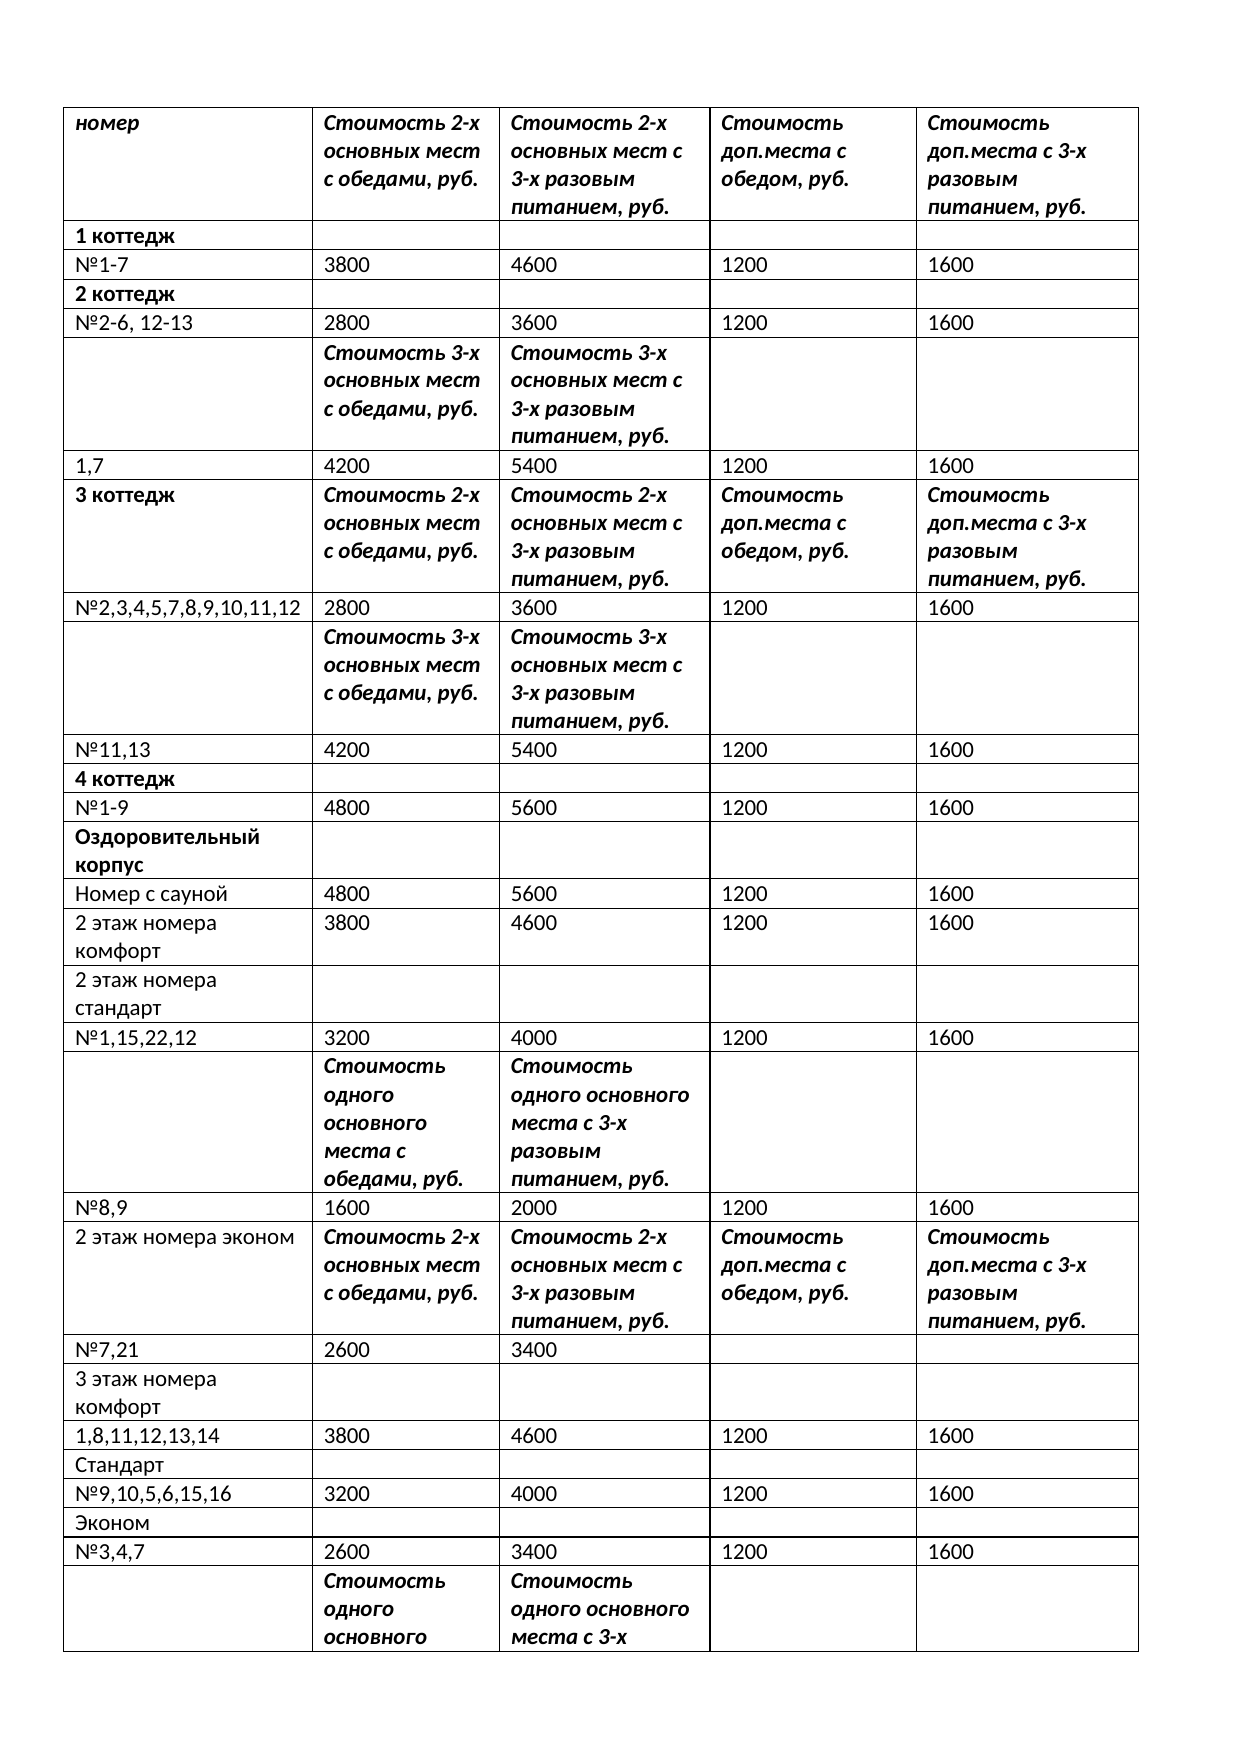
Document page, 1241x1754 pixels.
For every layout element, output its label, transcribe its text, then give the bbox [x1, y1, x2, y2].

table_cell [711, 1566, 916, 1651]
table_cell Стоимость доп.места с 3-х разовым питанием, руб. [917, 480, 1138, 592]
table_cell [313, 966, 499, 1022]
table_cell 1,7 [64, 451, 312, 479]
table_cell 5400 [500, 451, 709, 479]
table_cell 1200 [711, 879, 916, 907]
table_cell 2600 [313, 1538, 499, 1565]
table_cell Стандарт [64, 1450, 312, 1478]
table_header Стоимость доп.места с обедом, руб. [711, 108, 916, 220]
table_cell 2 коттедж [64, 280, 312, 307]
table_cell 1200 [711, 793, 916, 821]
table_cell №1-9 [64, 793, 312, 821]
table_cell 4600 [500, 1421, 709, 1449]
table_cell Стоимость 3-х основных мест с обедами, руб. [313, 338, 499, 450]
table_cell 3600 [500, 309, 709, 337]
table_cell 1600 [917, 1538, 1138, 1565]
table_cell 4000 [500, 1023, 709, 1051]
table_cell №11,13 [64, 735, 312, 763]
table_cell [313, 822, 499, 878]
table_cell 1200 [711, 1538, 916, 1565]
table_cell Номер с сауной [64, 879, 312, 907]
table_cell [500, 764, 709, 792]
table_cell Стоимость 3-х основных мест с 3-х разовым питанием, руб. [500, 622, 709, 734]
table_cell 1,8,11,12,13,14 [64, 1421, 312, 1449]
table_cell [64, 338, 312, 450]
table_cell Стоимость одного основного места с обедами, руб. [313, 1052, 499, 1192]
table_cell 1600 [917, 793, 1138, 821]
table_cell 1600 [917, 309, 1138, 337]
table_cell 1600 [917, 1421, 1138, 1449]
table_cell [711, 1335, 916, 1363]
table_cell 4800 [313, 879, 499, 907]
table_cell Оздоровительный корпус [64, 822, 312, 878]
table_cell №2-6, 12-13 [64, 309, 312, 337]
table_cell [711, 221, 916, 249]
table_cell 3200 [313, 1479, 499, 1507]
table_header Стоимость 2-х основных мест с обедами, руб. [313, 108, 499, 220]
table_cell №1,15,22,12 [64, 1023, 312, 1051]
table_cell 1200 [711, 309, 916, 337]
table_header Стоимость 2-х основных мест с 3-х разовым питанием, руб. [500, 108, 709, 220]
table_cell 5600 [500, 879, 709, 907]
table_cell 1600 [313, 1193, 499, 1221]
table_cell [313, 1566, 499, 1651]
table_cell [711, 1364, 916, 1420]
table_cell [500, 221, 709, 249]
table_cell Стоимость 2-х основных мест с 3-х разовым питанием, руб. [500, 480, 709, 592]
table_cell 3800 [313, 1421, 499, 1449]
table_cell [711, 338, 916, 450]
table_cell [917, 1335, 1138, 1363]
table_cell №1-7 [64, 250, 312, 278]
table_cell 2000 [500, 1193, 709, 1221]
table_cell 1200 [711, 451, 916, 479]
table_cell 1600 [917, 1193, 1138, 1221]
table_cell 2600 [313, 1335, 499, 1363]
table_cell [500, 1450, 709, 1478]
table_cell [313, 1450, 499, 1478]
table_cell 3 коттедж [64, 480, 312, 592]
table_cell 1200 [711, 1023, 916, 1051]
table_cell Стоимость 2-х основных мест с обедами, руб. [313, 1222, 499, 1334]
table_cell [500, 1364, 709, 1420]
table_cell 3800 [313, 909, 499, 964]
table_cell 1600 [917, 250, 1138, 278]
table_cell [917, 822, 1138, 878]
table_cell [711, 1052, 916, 1192]
table_cell 1600 [917, 593, 1138, 621]
table_cell 1200 [711, 1421, 916, 1449]
table_cell №3,4,7 [64, 1538, 312, 1565]
table_cell [917, 1566, 1138, 1651]
table_cell Стоимость доп.места с 3-х разовым питанием, руб. [917, 1222, 1138, 1334]
table_cell [711, 822, 916, 878]
table_cell [313, 221, 499, 249]
table_cell 2 этаж номера эконом [64, 1222, 312, 1334]
table_cell 4 коттедж [64, 764, 312, 792]
table_cell №2,3,4,5,7,8,9,10,11,12 [64, 593, 312, 621]
table_cell Стоимость доп.места с обедом, руб. [711, 480, 916, 592]
table_cell 2800 [313, 309, 499, 337]
table_cell 3 этаж номера комфорт [64, 1364, 312, 1420]
table_cell [313, 1364, 499, 1420]
table_cell [313, 1508, 499, 1536]
table_header номер [64, 108, 312, 220]
table_cell [64, 1566, 312, 1651]
table_cell 5400 [500, 735, 709, 763]
table_cell Стоимость 2-х основных мест с 3-х разовым питанием, руб. [500, 1222, 709, 1334]
table_cell 3600 [500, 593, 709, 621]
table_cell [500, 1566, 709, 1651]
table_cell 2 этаж номера комфорт [64, 909, 312, 964]
table_cell 4000 [500, 1479, 709, 1507]
table_cell 4600 [500, 250, 709, 278]
table_cell 1600 [917, 1023, 1138, 1051]
table_cell Стоимость 3-х основных мест с обедами, руб. [313, 622, 499, 734]
table_cell 1200 [711, 909, 916, 964]
table_cell [711, 1508, 916, 1536]
table_cell 1200 [711, 593, 916, 621]
table_cell [917, 338, 1138, 450]
table_cell 4200 [313, 735, 499, 763]
table_cell [917, 280, 1138, 307]
table_cell 1200 [711, 1479, 916, 1507]
table_cell 1600 [917, 1479, 1138, 1507]
table_cell [917, 1052, 1138, 1192]
table_cell Эконом [64, 1508, 312, 1536]
table_cell 3400 [500, 1335, 709, 1363]
table_cell [500, 966, 709, 1022]
table_cell 3200 [313, 1023, 499, 1051]
table_cell 1600 [917, 909, 1138, 964]
table_cell [64, 1052, 312, 1192]
table_cell №7,21 [64, 1335, 312, 1363]
table_cell [711, 764, 916, 792]
table_cell 1 коттедж [64, 221, 312, 249]
table_cell [500, 822, 709, 878]
table_cell [500, 280, 709, 307]
table_cell [711, 622, 916, 734]
table_cell 2 этаж номера стандарт [64, 966, 312, 1022]
table_cell [711, 966, 916, 1022]
table_cell 1200 [711, 1193, 916, 1221]
table_cell 1600 [917, 879, 1138, 907]
table_cell [313, 280, 499, 307]
table_cell №8,9 [64, 1193, 312, 1221]
table_cell 1200 [711, 735, 916, 763]
table_cell Стоимость 2-х основных мест с обедами, руб. [313, 480, 499, 592]
table_cell Стоимость 3-х основных мест с 3-х разовым питанием, руб. [500, 338, 709, 450]
table_cell [917, 966, 1138, 1022]
table_cell 4200 [313, 451, 499, 479]
table_cell 4800 [313, 793, 499, 821]
table_cell [313, 764, 499, 792]
table_header Стоимость доп.места с 3-х разовым питанием, руб. [917, 108, 1138, 220]
table_cell [711, 1450, 916, 1478]
table_cell 1600 [917, 451, 1138, 479]
table_cell 1600 [917, 735, 1138, 763]
table_cell [917, 764, 1138, 792]
table_cell [917, 1364, 1138, 1420]
table_cell 5600 [500, 793, 709, 821]
table_cell [711, 280, 916, 307]
table_cell 1200 [711, 250, 916, 278]
table_cell 3800 [313, 250, 499, 278]
table_cell №9,10,5,6,15,16 [64, 1479, 312, 1507]
table_cell [917, 622, 1138, 734]
table_cell [917, 1450, 1138, 1478]
table_cell [917, 1508, 1138, 1536]
table_cell Стоимость одного основного места с 3-х разовым питанием, руб. [500, 1052, 709, 1192]
table_cell 3400 [500, 1538, 709, 1565]
table_cell 2800 [313, 593, 499, 621]
table_cell [500, 1508, 709, 1536]
table_cell 4600 [500, 909, 709, 964]
table_cell [64, 622, 312, 734]
table_cell Стоимость доп.места с обедом, руб. [711, 1222, 916, 1334]
table_cell [917, 221, 1138, 249]
